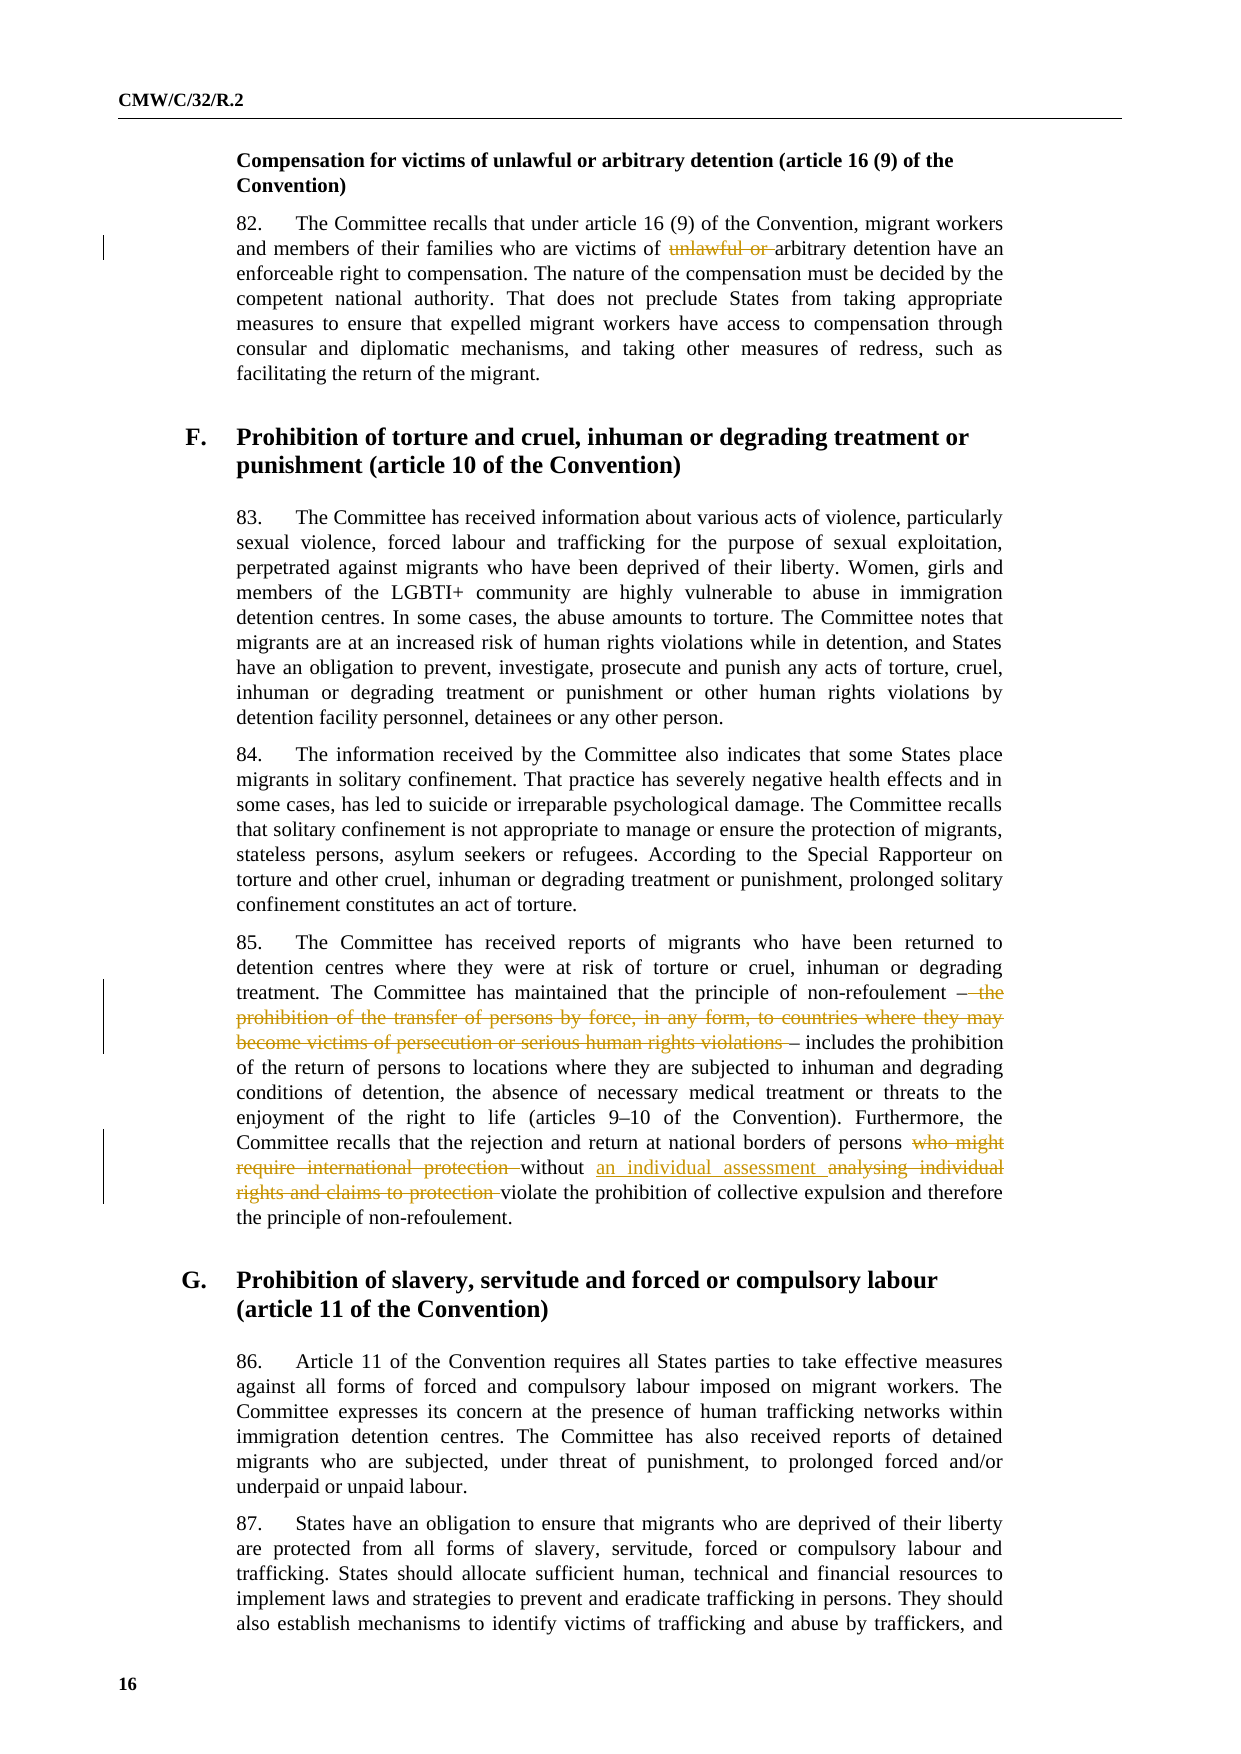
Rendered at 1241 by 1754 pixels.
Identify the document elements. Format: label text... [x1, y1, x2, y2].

text 86. Article 11 of the Convention requires all States parties to take effective measures against all forms of forced and compulsory labour imposed on migrant workers. The Committee expresses its concern at the presence of human trafficking networks within immigration detention centres. The Committee has also received reports of detained migrants who are subjected, under threat of punishment, to prolonged forced and/or underpaid or unpaid labour. [236, 1348, 1004, 1498]
text 84. The information received by the Committee also indicates that some States place migrants in solitary confinement. That practice has severely negative health effects and in some cases, has led to suicide or irreparable psychological damage. The Committee recalls that solitary confinement is not appropriate to manage or ensure the protection of migrants, stateless persons, asylum seekers or refugees. According to the Special Rapporteur on torture and other cruel, inhuman or degrading treatment or punishment, prolonged solitary confinement constitutes an act of torture. [236, 741, 1004, 916]
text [236, 1510, 1004, 1635]
text 85. The Committee has received reports of migrants who have been returned to detention centres where they were at risk of torture or cruel, inhuman or degrading treatment. The Committee has maintained that the principle of non-refoulement –– includes the prohibition of the return of persons to locations where they are subjected to inhuman and degrading conditions of detention, the absence of necessary medical treatment or threats to the enjoyment of the right to life (articles 9–10 of the Convention). Furthermore, the Committee recalls that the rejection and return at national borders of persons without violate the prohibition of collective expulsion and therefore the principle of non-refoulement. [236, 1019, 1004, 1229]
text Compensation for victims of unlawful or arbitrary detention (article 16 (9) of the Convention) [118, 148, 1004, 198]
text F. Prohibition of torture and cruel, inhuman or degrading treatment or punishment (article 10 of the Convention) [118, 423, 1004, 479]
text G. Prohibition of slavery, servitude and forced or compulsory labour (article 11 of the Convention) [118, 1266, 1004, 1323]
text 85. The Committee has received reports of migrants who have been returned to detention centres where they were at risk of torture or cruel, inhuman or degrading treatment. The Committee has maintained that the principle of non-refoulement –– includes the prohibition of the return of persons to locations where they are subjected to inhuman and degrading conditions of detention, the absence of necessary medical treatment or threats to the enjoyment of the right to life (articles 9–10 of the Convention). Furthermore, the Committee recalls that the rejection and return at national borders of persons without violate the prohibition of collective expulsion and therefore the principle of non-refoulement. [236, 929, 1004, 1018]
text 82. The Committee recalls that under article 16 (9) of the Convention, migrant workers and members of their families who are victims of arbitrary detention have an enforceable right to compensation. The nature of the compensation must be decided by the competent national authority. That does not preclude States from taking appropriate measures to ensure that expelled migrant workers have access to compensation through consular and diplomatic mechanisms, and taking other measures of redress, such as facilitating the return of the migrant. [236, 210, 1004, 385]
text 83. The Committee has received information about various acts of violence, particularly sexual violence, forced labour and trafficking for the purpose of sexual exploitation, perpetrated against migrants who have been deprived of their liberty. Women, girls and members of the LGBTI+ community are highly vulnerable to abuse in immigration detention centres. In some cases, the abuse amounts to torture. The Committee notes that migrants are at an increased risk of human rights violations while in detention, and States have an obligation to prevent, investigate, prosecute and punish any acts of torture, cruel, inhuman or degrading treatment or punishment or other human rights violations by detention facility personnel, detainees or any other person. [236, 504, 1004, 729]
